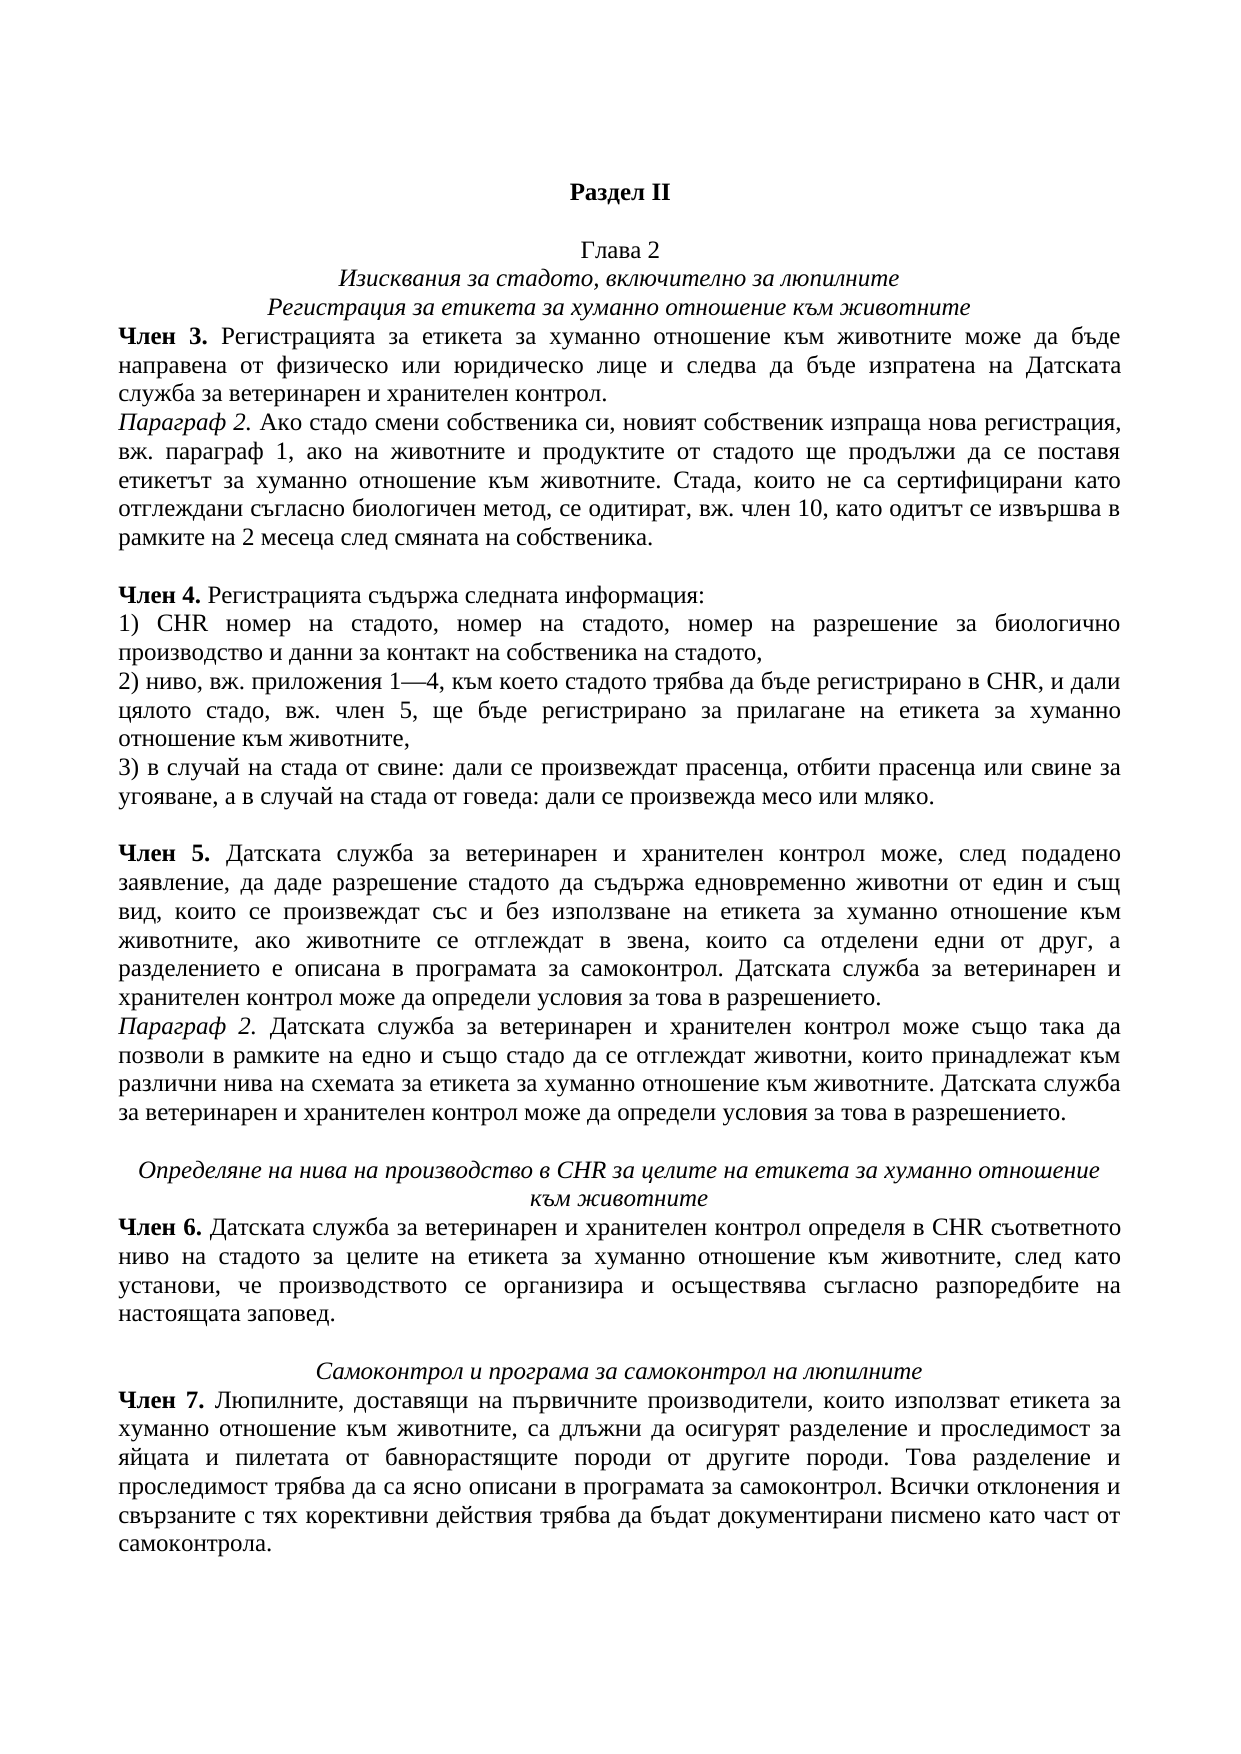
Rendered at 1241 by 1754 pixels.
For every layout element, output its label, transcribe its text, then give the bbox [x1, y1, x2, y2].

text Регистрация за етикета за хуманно отношение към животните [118, 292, 1122, 321]
text 2) ниво, вж. приложения 1—4, към което стадото трябва да бъде регистрирано в CHR, и дали цялото стадо, вж. член 5, ще бъде регистрирано за прилагане на етикета за хуманно отношение към животните, [118, 666, 1122, 752]
text Член 3. Регистрацията за етикета за хуманно отношение към животните може да бъде направена от физическо или юридическо лице и следва да бъде изпратена на Датската служба за ветеринарен и хранителен контрол. [118, 321, 1122, 407]
text 3) в случай на стада от свине: дали се произвеждат прасенца, отбити прасенца или свине за угояване, а в случай на стада от говеда: дали се произвежда месо или мляко. [118, 752, 1122, 810]
text Член 4. Регистрацията съдържа следната информация: [118, 580, 1122, 608]
text Член 5. Датската служба за ветеринарен и хранителен контрол може, след подадено заявление, да даде разрешение стадото да съдържа едновременно животни от един и същ вид, които се произвеждат със и без използване на етикета за хуманно отношение към животните, ако животните се отглеждат в звена, които са отделени едни от друг, а разделението е описана в програмата за самоконтрол. Датската служба за ветеринарен и хранителен контрол може да определи условия за това в разрешението. [118, 838, 1122, 1011]
text Изисквания за стадото, включително за люпилните [118, 263, 1122, 292]
text Параграф 2. Датската служба за ветеринарен и хранителен контрол може също така да позволи в рамките на едно и също стадо да се отглеждат животни, които принадлежат към различни нива на схемата за етикета за хуманно отношение към животните. Датската служба за ветеринарен и хранителен контрол може да определи условия за това в разрешението. [118, 1011, 1122, 1126]
text Раздел II [118, 177, 1122, 206]
text Самоконтрол и програма за самоконтрол на люпилните [118, 1356, 1122, 1385]
text Глава 2 [118, 235, 1122, 263]
text Определяне на нива на производство в CHR за целите на етикета за хуманно отношение към животните [118, 1155, 1122, 1212]
text Параграф 2. Ако стадо смени собственика си, новият собственик изпраща нова регистрация, вж. параграф 1, ако на животните и продуктите от стадото ще продължи да се поставя етикетът за хуманно отношение към животните. Стада, които не са сертифицирани като отглеждани съгласно биологичен метод, се одитират, вж. член 10, като одитът се извършва в рамките на 2 месеца след смяната на собственика. [118, 407, 1122, 551]
text Член 7. Люпилните, доставящи на първичните производители, които използват етикета за хуманно отношение към животните, са длъжни да осигурят разделение и проследимост за яйцата и пилетата от бавнорастящите породи от другите породи. Това разделение и проследимост трябва да са ясно описани в програмата за самоконтрол. Всички отклонения и свързаните с тях корективни действия трябва да бъдат документирани писмено като част от самоконтрола. [118, 1385, 1122, 1557]
text 1) CHR номер на стадото, номер на стадото, номер на разрешение за биологично производство и данни за контакт на собственика на стадото, [118, 608, 1122, 666]
text Член 6. Датската служба за ветеринарен и хранителен контрол определя в CHR съответното ниво на стадото за целите на етикета за хуманно отношение към животните, след като установи, че производството се организира и осъществява съгласно разпоредбите на настоящата заповед. [118, 1212, 1122, 1327]
